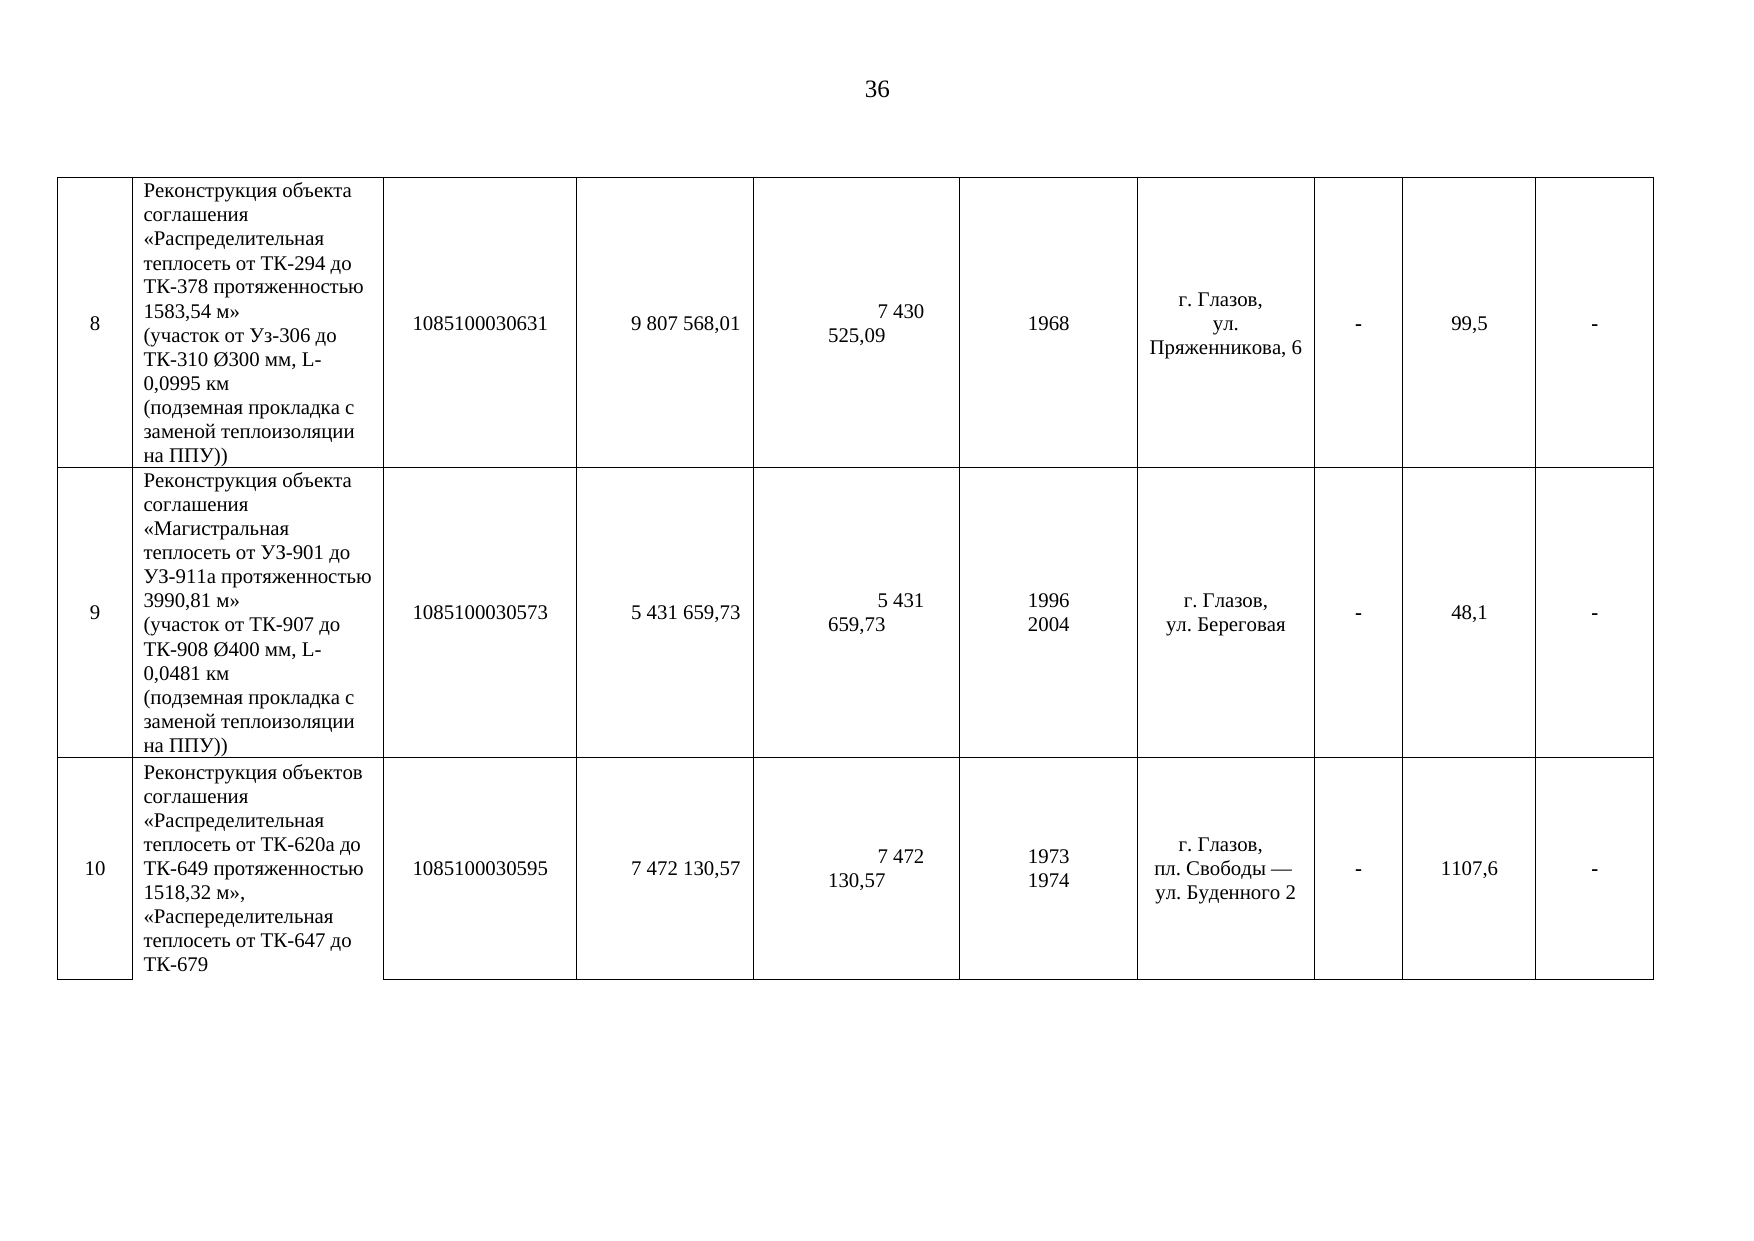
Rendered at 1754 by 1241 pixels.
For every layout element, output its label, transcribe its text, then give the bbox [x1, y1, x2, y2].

table_cell г. Глазов, ул. Пряженникова, 6 [1138, 178, 1314, 467]
table_cell 99,5 [1403, 178, 1535, 467]
table_cell Реконструкция объекта соглашения «Магистральная теплосеть от УЗ-901 до УЗ-911а протяженностью 3990,81 м» (участок от ТК-907 до ТК-908 Ø400 мм, L-0,0481 км (подземная прокладка с заменой теплоизоляции на ППУ)) [133, 468, 383, 757]
table_cell 1107,6 [1403, 758, 1535, 979]
table_cell 7 472 130,57 [754, 758, 959, 979]
table_cell 10 [58, 758, 132, 979]
table_cell 1085100030631 [384, 178, 576, 467]
table_cell 8 [58, 178, 132, 467]
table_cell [133, 758, 383, 979]
table_cell 48,1 [1403, 468, 1535, 757]
table_cell - [1315, 178, 1402, 467]
table_cell г. Глазов, пл. Свободы — ул. Буденного 2 [1138, 758, 1314, 979]
table_cell 1973 1974 [960, 758, 1137, 979]
table_cell - [1315, 758, 1402, 979]
table_cell 1085100030595 [384, 758, 576, 979]
table_cell - [1536, 468, 1653, 757]
table_cell 1996 2004 [960, 468, 1137, 757]
table_cell 5 431 659,73 [577, 468, 753, 757]
table_cell Реконструкция объекта соглашения «Распределительная теплосеть от ТК-294 до ТК-378 протяженностью 1583,54 м» (участок от Уз-306 до ТК-310 Ø300 мм, L-0,0995 км (подземная прокладка с заменой теплоизоляции на ППУ)) [133, 178, 383, 467]
table_cell 1968 [960, 178, 1137, 467]
table_cell 9 [58, 468, 132, 757]
table_cell 5 431 659,73 [754, 468, 959, 757]
table_cell - [1536, 758, 1653, 979]
table_cell 7 472 130,57 [577, 758, 753, 979]
table_cell 1085100030573 [384, 468, 576, 757]
table_cell - [1536, 178, 1653, 467]
table_cell - [1315, 468, 1402, 757]
table_cell г. Глазов, ул. Береговая [1138, 468, 1314, 757]
table_cell 7 430 525,09 [754, 178, 959, 467]
table_cell 9 807 568,01 [577, 178, 753, 467]
